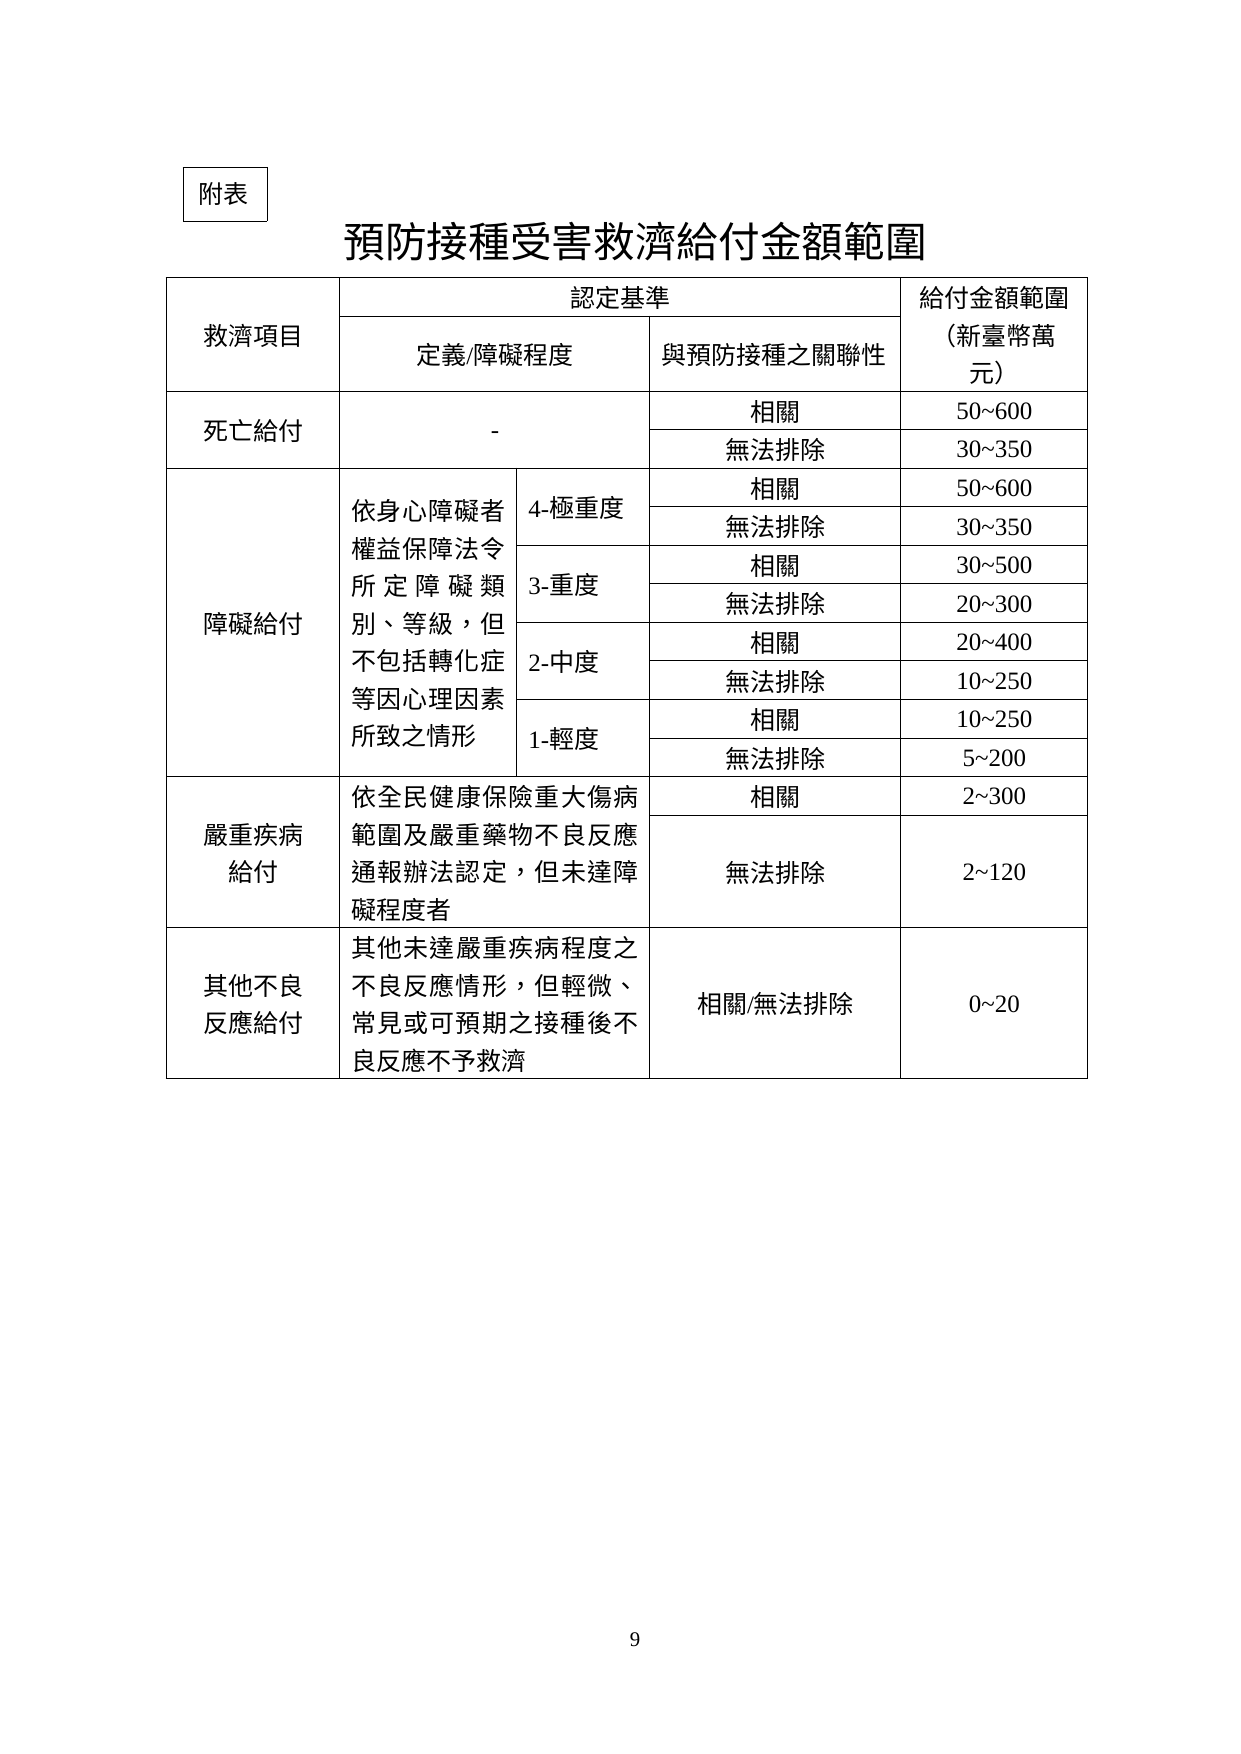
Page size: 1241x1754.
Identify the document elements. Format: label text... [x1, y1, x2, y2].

table_cell 5~200 [901, 739, 1087, 776]
table_header 認定基準 [340, 278, 900, 316]
table_cell 1-輕度 [517, 700, 649, 776]
table_cell 相關 [650, 546, 900, 583]
table_cell 2~120 [901, 816, 1087, 927]
table_cell 死亡給付 [167, 392, 339, 468]
table_cell 相關 [650, 777, 900, 814]
table_cell 無法排除 [650, 430, 900, 468]
table_cell 50~600 [901, 469, 1087, 506]
table_cell 30~350 [901, 430, 1087, 468]
table_cell 0~20 [901, 928, 1087, 1078]
table_cell 相關/無法排除 [650, 928, 900, 1078]
table_cell 定義/障礙程度 [340, 317, 649, 391]
table_header 給付金額範圍（新臺幣萬元） [901, 278, 1087, 391]
table_cell 50~600 [901, 392, 1087, 429]
table_cell 無法排除 [650, 816, 900, 927]
table_cell 2~300 [901, 777, 1087, 814]
table_cell 無法排除 [650, 661, 900, 699]
table_cell 其他未達嚴重疾病程度之不良反應情形，但輕微、常見或可預期之接種後不良反應不予救濟 [340, 928, 649, 1078]
table_cell 依身心障礙者權益保障法令所定障礙類別、等級，但不包括轉化症等因心理因素所致之情形 [340, 469, 516, 776]
table_header 救濟項目 [167, 278, 339, 391]
table_cell 無法排除 [650, 584, 900, 622]
table_cell 30~500 [901, 546, 1087, 583]
table_cell 無法排除 [650, 739, 900, 776]
table_cell 10~250 [901, 700, 1087, 737]
table_cell 其他不良 反應給付 [167, 928, 339, 1078]
table_cell 10~250 [901, 661, 1087, 699]
table_cell 相關 [650, 700, 900, 737]
table_cell 相關 [650, 469, 900, 506]
text 預防接種受害救濟給付金額範圍 [177, 202, 1092, 277]
table_cell 30~350 [901, 507, 1087, 545]
table_cell 無法排除 [650, 507, 900, 545]
table_cell 相關 [650, 623, 900, 660]
table_cell 與預防接種之關聯性 [650, 317, 900, 391]
table_cell 相關 [650, 392, 900, 429]
table_cell 3-重度 [517, 546, 649, 622]
table_cell 障礙給付 [167, 469, 339, 776]
table_cell 4-極重度 [517, 469, 649, 545]
table_cell 20~300 [901, 584, 1087, 622]
table_cell 2-中度 [517, 623, 649, 699]
table_cell 依全民健康保險重大傷病範圍及嚴重藥物不良反應通報辦法認定，但未達障礙程度者 [340, 777, 649, 927]
table_cell 20~400 [901, 623, 1087, 660]
table_cell - [340, 392, 649, 468]
table_cell 嚴重疾病 給付 [167, 777, 339, 927]
